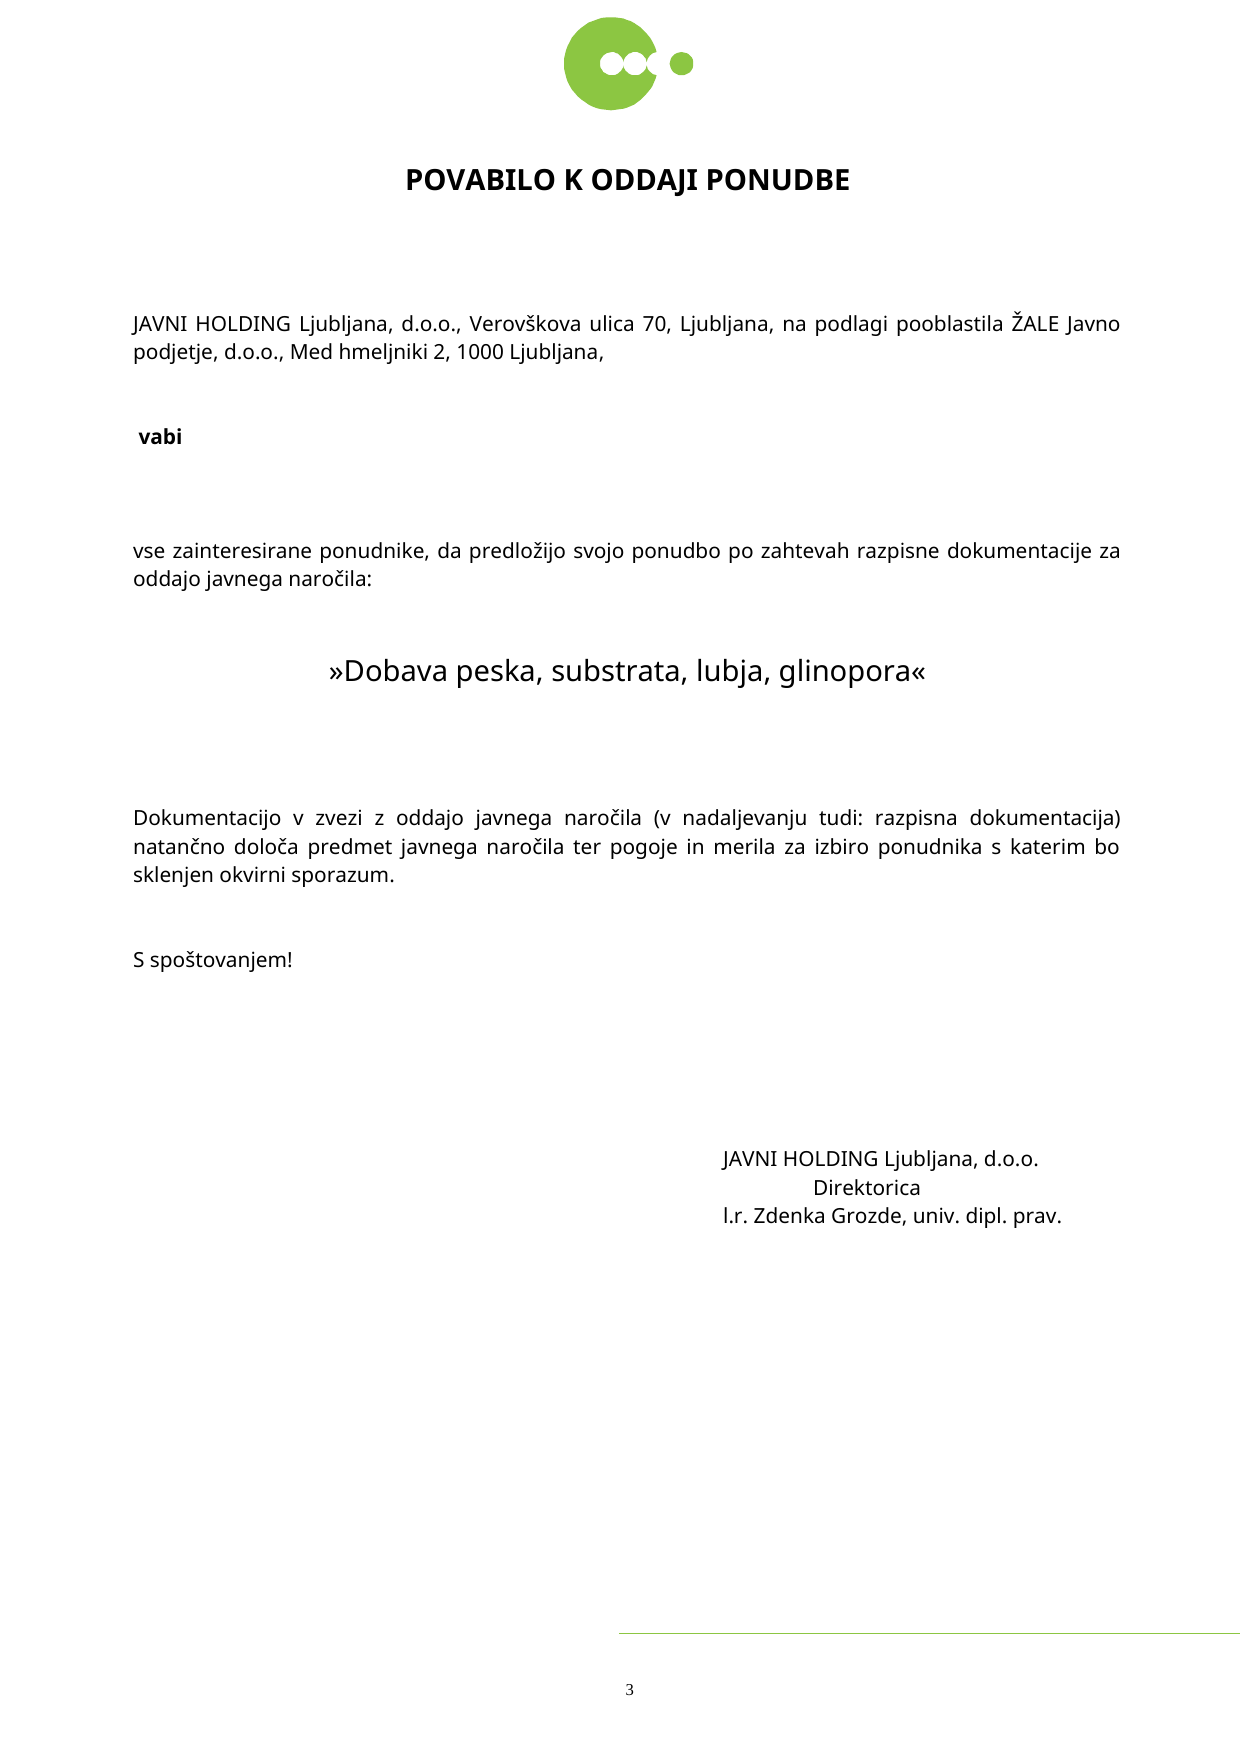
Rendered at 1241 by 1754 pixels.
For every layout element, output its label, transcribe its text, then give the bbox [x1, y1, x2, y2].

text Dokumentacijo v zvezi z oddajo javnega naročila (v nadaljevanju tudi: razpisna dokumentacija) natančno določa predmet javnega naročila ter pogoje in merila za izbiro ponudnika s katerim bo sklenjen okvirni sporazum. [133, 803, 1122, 889]
text l.r. Zdenka Grozde, univ. dipl. prav. [649, 1201, 1122, 1230]
text POVABILO K ODDAJI PONUDBE [133, 159, 1122, 199]
text »Dobava peska, substrata, lubja, glinopora« [133, 650, 1122, 689]
text Direktorica [797, 1173, 1122, 1201]
text vabi [133, 422, 1122, 451]
text vse zainteresirane ponudnike, da predložijo svojo ponudbo po zahtevah razpisne dokumentacije za oddajo javnega naročila: [133, 536, 1122, 593]
text JAVNI HOLDING Ljubljana, d.o.o., Verovškova ulica 70, Ljubljana, na podlagi pooblastila ŽALE Javno podjetje, d.o.o., Med hmeljniki 2, 1000 Ljubljana, [133, 309, 1122, 366]
text JAVNI HOLDING Ljubljana, d.o.o. [649, 1144, 1122, 1173]
text S spoštovanjem! [133, 946, 1122, 974]
